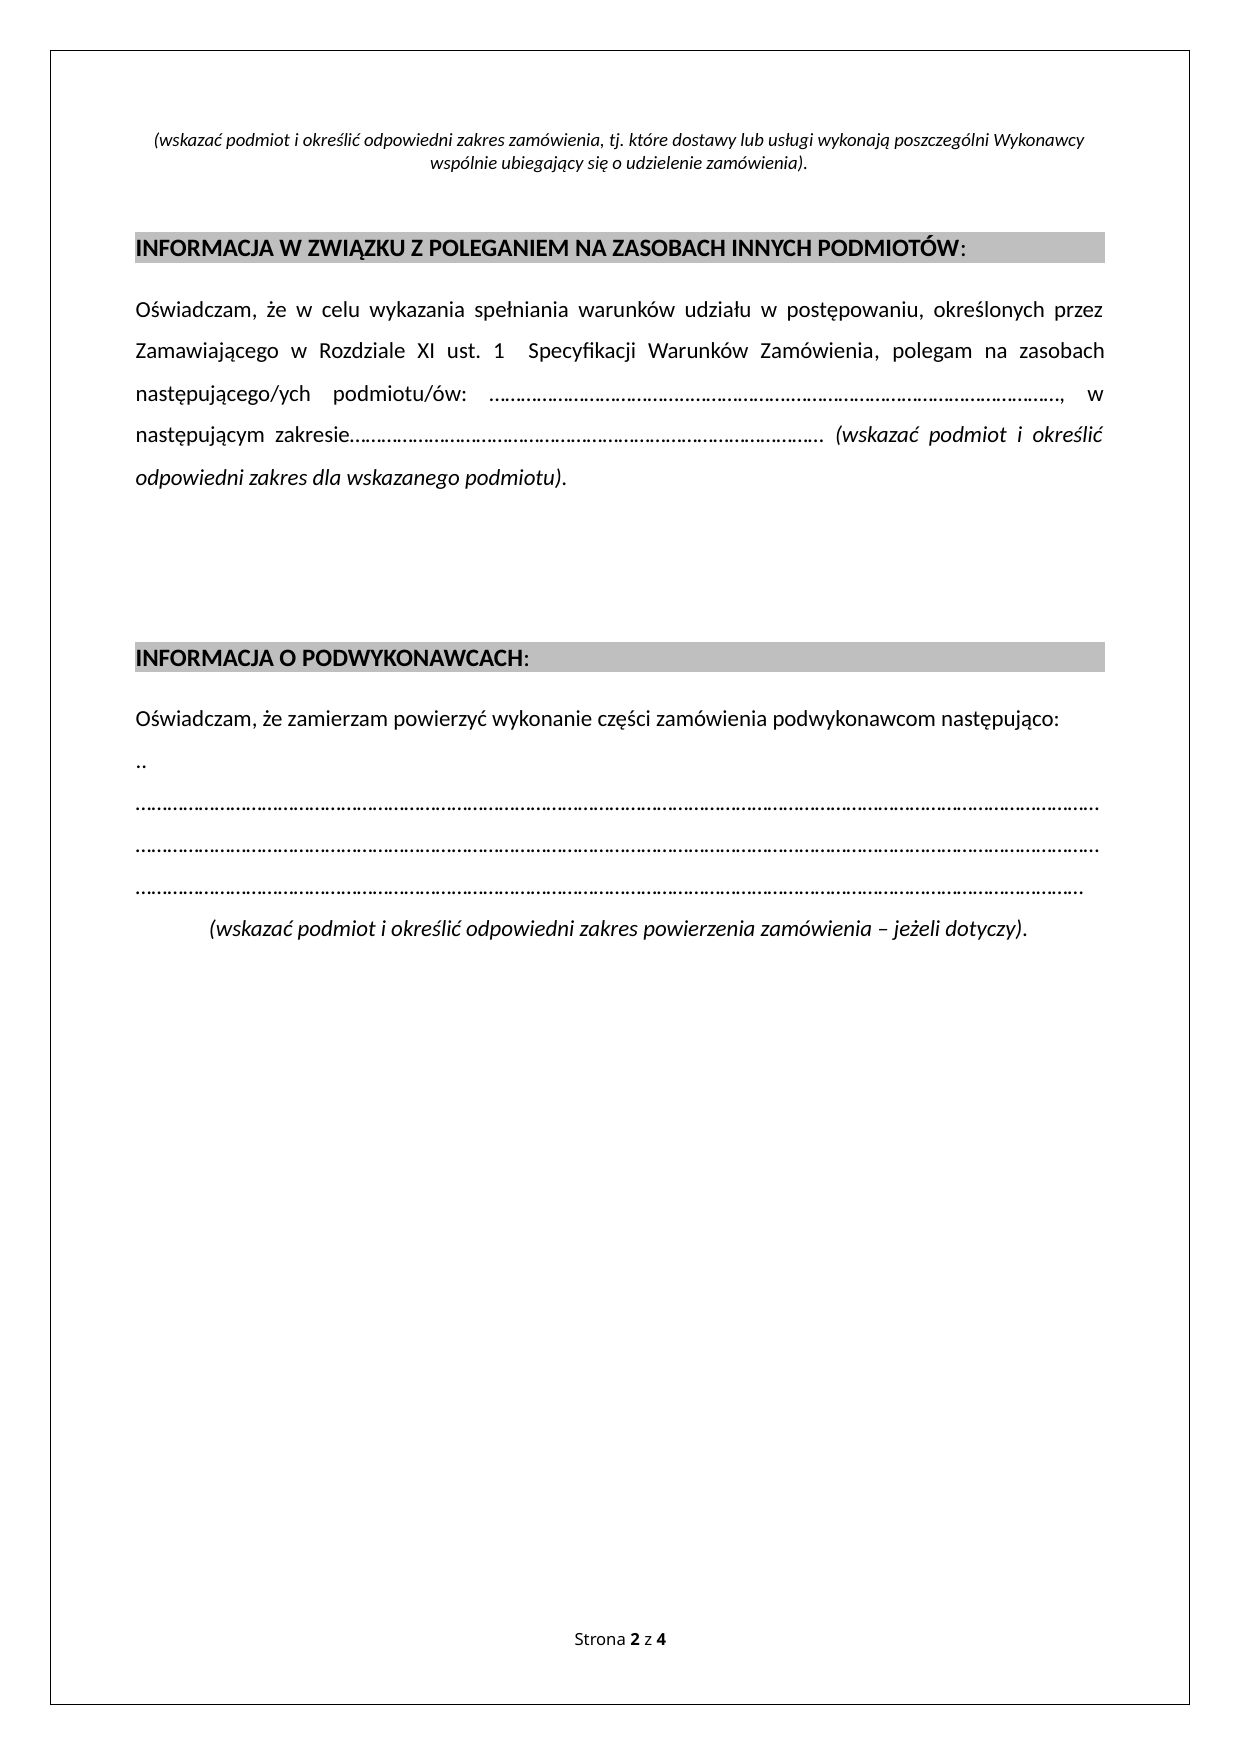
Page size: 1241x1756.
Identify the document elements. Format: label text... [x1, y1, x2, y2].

text ..…………………………………………………………………………………………………………………………………………………………………………………………………………………………………………………………………………………………………………………………………………………………………………………………………………………………………………………………………………………………………… [135, 746, 1105, 900]
text INFORMACJA O PODWYKONAWCACH: [135, 642, 1105, 672]
text Oświadczam, że zamierzam powierzyć wykonanie części zamówienia podwykonawcom następująco: [135, 704, 1105, 732]
text Oświadczam, że w celu wykazania spełniania warunków udziału w postępowaniu, określonych przez Zamawiającego w Rozdziale XI ust. 1 Specyfikacji Warunków Zamówienia, polegam na zasobach następującego/ych podmiotu/ów: ………………………………..……………….……………………………………………, w następującym zakresie……………………………………………………………………………… (wskazać podmiot i określić odpowiedni zakres dla wskazanego podmiotu). [135, 295, 1105, 491]
text INFORMACJA W ZWIĄZKU Z POLEGANIEM NA ZASOBACH INNYCH PODMIOTÓW: [135, 232, 1105, 263]
text (wskazać podmiot i określić odpowiedni zakres powierzenia zamówienia – jeżeli dotyczy). [135, 914, 1105, 942]
text (wskazać podmiot i określić odpowiedni zakres zamówienia, tj. które dostawy lub usługi wykonają poszczególni Wykonawcy wspólnie ubiegający się o udzielenie zamówienia). [135, 128, 1105, 174]
